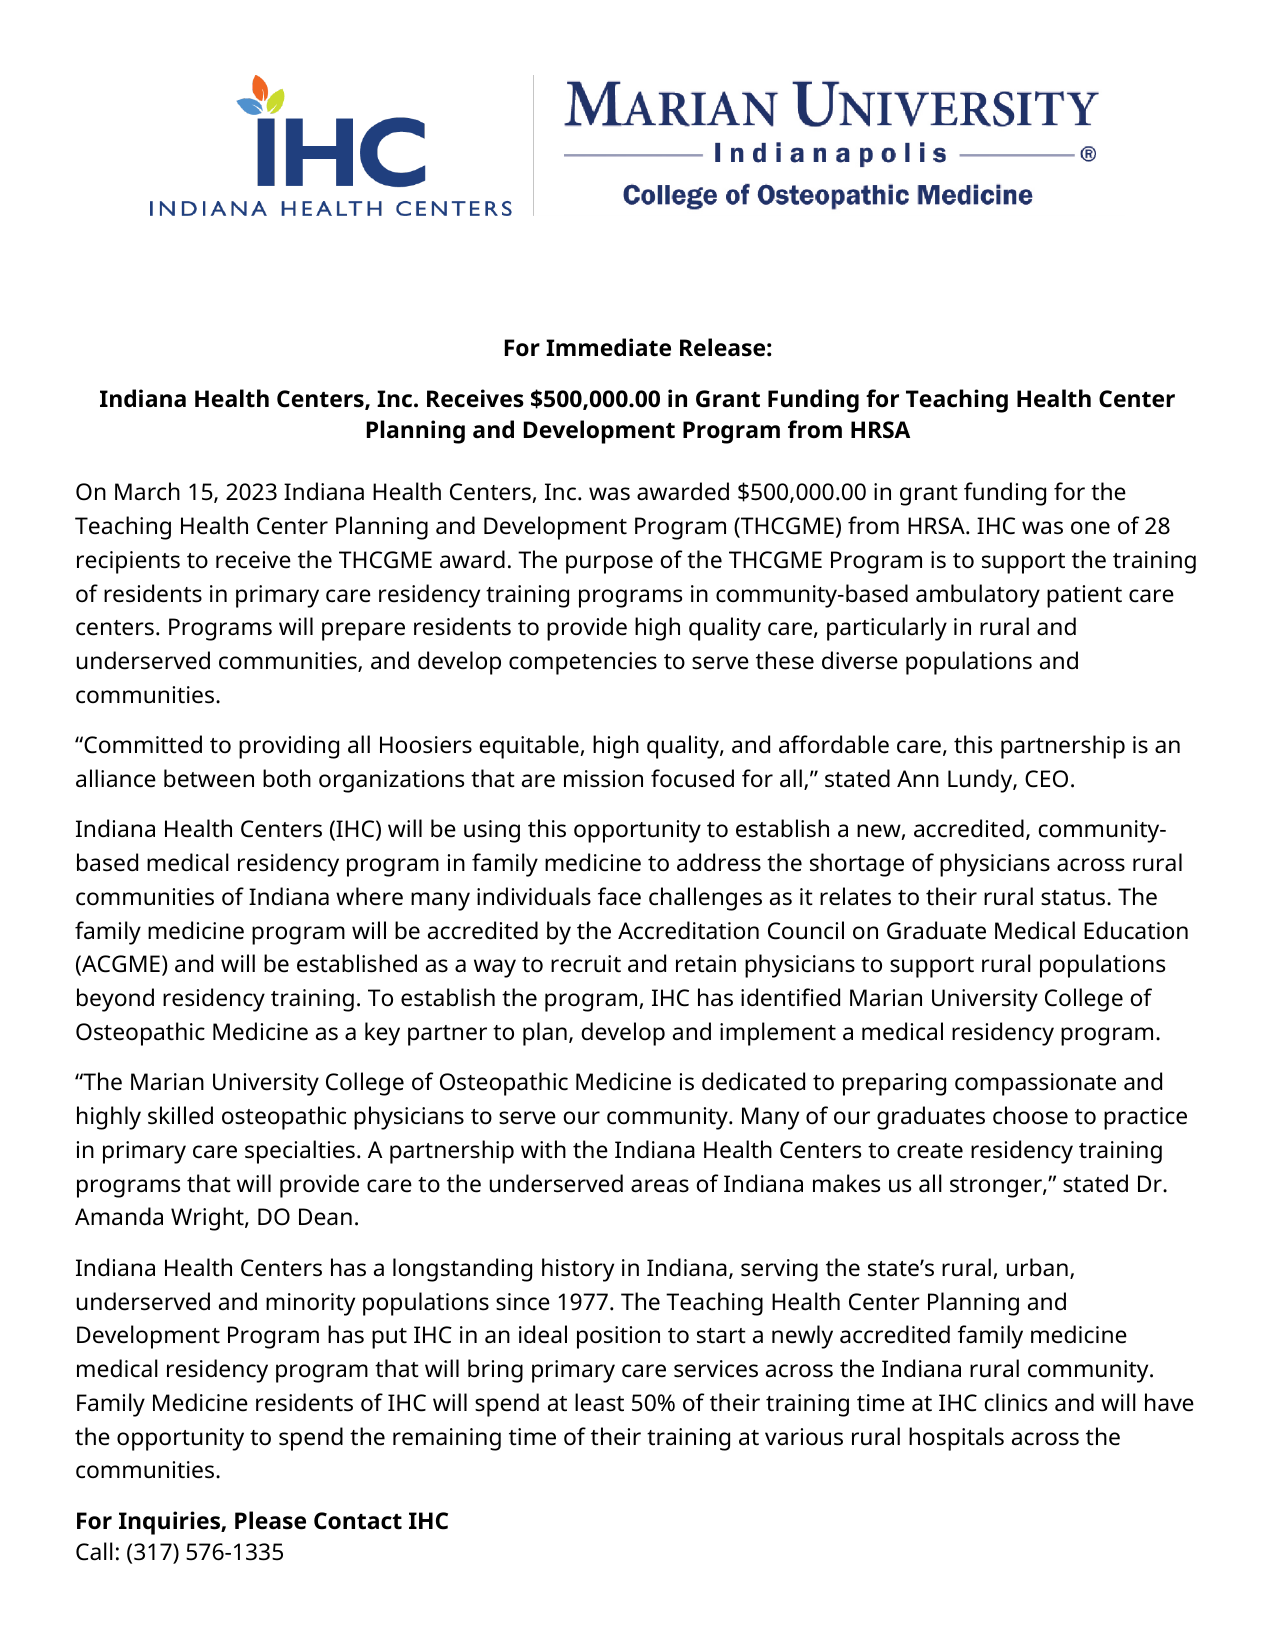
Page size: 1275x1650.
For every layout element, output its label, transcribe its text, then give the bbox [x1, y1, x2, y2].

text Indiana Health Centers has a longstanding history in Indiana, serving the state’s rural, urban, underserved and minority populations since 1977. The Teaching Health Center Planning and Development Program has put IHC in an ideal position to start a newly accredited family medicine medical residency program that will bring primary care services across the Indiana rural community. Family Medicine residents of IHC will spend at least 50% of their training time at IHC clinics and will have the opportunity to spend the remaining time of their training at various rural hospitals across the communities. [75, 1252, 1200, 1485]
text Planning and Development Program from HRSA [75, 414, 1200, 445]
text “Committed to providing all Hoosiers equitable, high quality, and affordable care, this partnership is an alliance between both organizations that are mission focused for all,” stated Ann Lundy, CEO. [75, 729, 1200, 794]
text Indiana Health Centers (IHC) will be using this opportunity to establish a new, accredited, community-based medical residency program in family medicine to address the shortage of physicians across rural communities of Indiana where many individuals face challenges as it relates to their rural status. The family medicine program will be accredited by the Accreditation Council on Graduate Medical Education (ACGME) and will be established as a way to recruit and retain physicians to support rural populations beyond residency training. To establish the program, IHC has identified Marian University College of Osteopathic Medicine as a key partner to plan, develop and implement a medical residency program. [75, 813, 1200, 1047]
text “The Marian University College of Osteopathic Medicine is dedicated to preparing compassionate and highly skilled osteopathic physicians to serve our community. Many of our graduates choose to practice in primary care specialties. A partnership with the Indiana Health Centers to create residency training programs that will provide care to the underserved areas of Indiana makes us all stronger,” stated Dr. Amanda Wright, DO Dean. [75, 1066, 1200, 1232]
text For Immediate Release: [75, 332, 1200, 363]
picture [150, 75, 1125, 216]
text Indiana Health Centers, Inc. Receives $500,000.00 in Grant Funding for Teaching Health Center [75, 382, 1200, 414]
text On March 15, 2023 Indiana Health Centers, Inc. was awarded $500,000.00 in grant funding for the Teaching Health Center Planning and Development Program (THCGME) from HRSA. IHC was one of 28 recipients to receive the THCGME award. The purpose of the THCGME Program is to support the training of residents in primary care residency training programs in community-based ambulatory patient care centers. Programs will prepare residents to provide high quality care, particularly in rural and underserved communities, and develop competencies to serve these diverse populations and communities. [75, 476, 1200, 710]
text For Inquiries, Please Contact IHC [75, 1504, 1200, 1536]
text Call: (317) 576-1335 [75, 1536, 1200, 1567]
